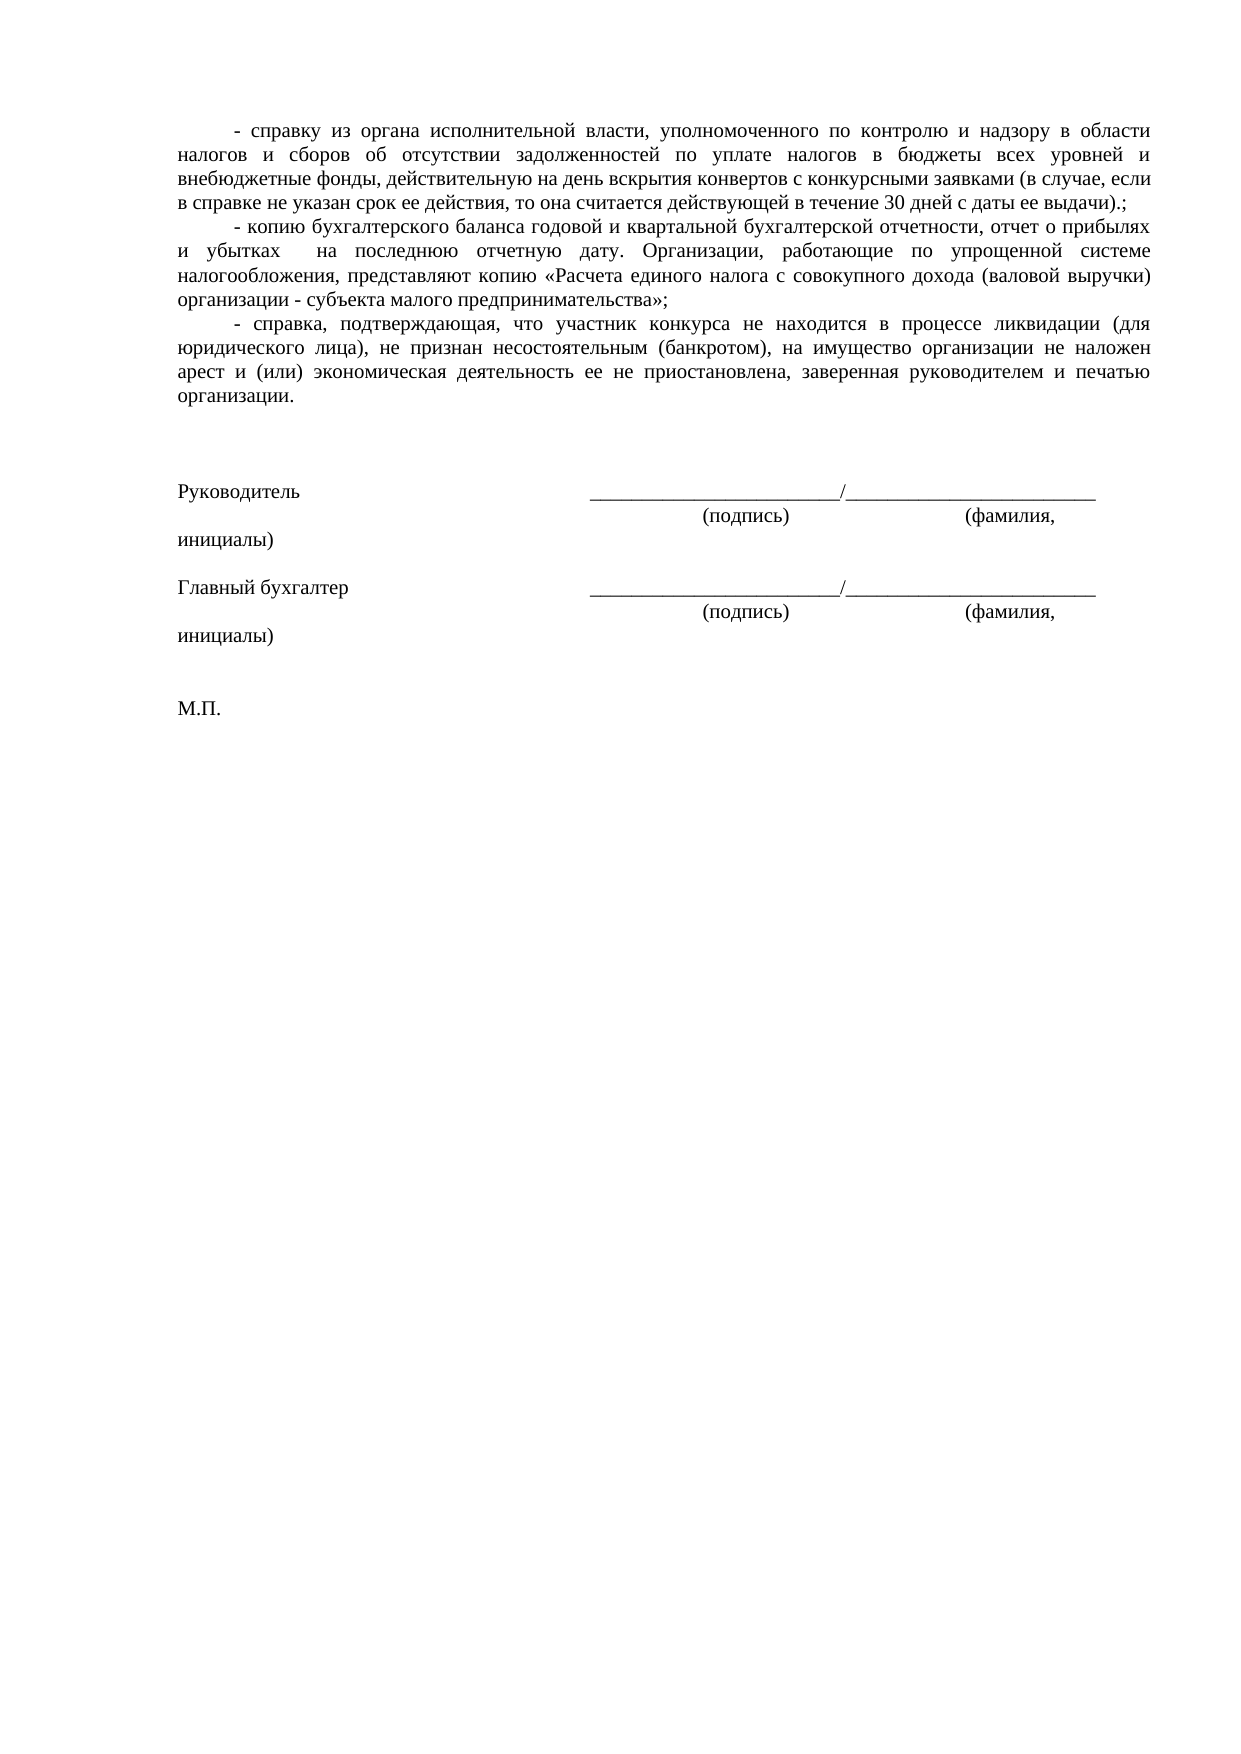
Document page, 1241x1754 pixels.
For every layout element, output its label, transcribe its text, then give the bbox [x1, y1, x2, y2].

text (подпись) (фамилия, инициалы) [177, 599, 1152, 647]
text - справку из органа исполнительной власти, уполномоченного по контролю и надзору в области налогов и сборов об отсутствии задолженностей по уплате налогов в бюджеты всех уровней и внебюджетные фонды, действительную на день вскрытия конвертов с конкурсными заявками (в случае, если в справке не указан срок ее действия, то она считается действующей в течение 30 дней с даты ее выдачи).; [177, 118, 1152, 214]
text М.П. [177, 696, 1152, 720]
text Главный бухгалтер ________________________/________________________ [177, 575, 1152, 599]
text - копию бухгалтерского баланса годовой и квартальной бухгалтерской отчетности, отчет о прибылях и убытках на последнюю отчетную дату. Организации, работающие по упрощенной системе налогообложения, представляют копию «Расчета единого налога с совокупного дохода (валовой выручки) организации - субъекта малого предпринимательства»; [177, 214, 1152, 311]
text (подпись) (фамилия, инициалы) [177, 503, 1152, 551]
text Руководитель ________________________/________________________ [177, 479, 1152, 503]
text - справка, подтверждающая, что участник конкурса не находится в процессе ликвидации (для юридического лица), не признан несостоятельным (банкротом), на имущество организации не наложен арест и (или) экономическая деятельность ее не приостановлена, заверенная руководителем и печатью организации. [177, 311, 1152, 407]
